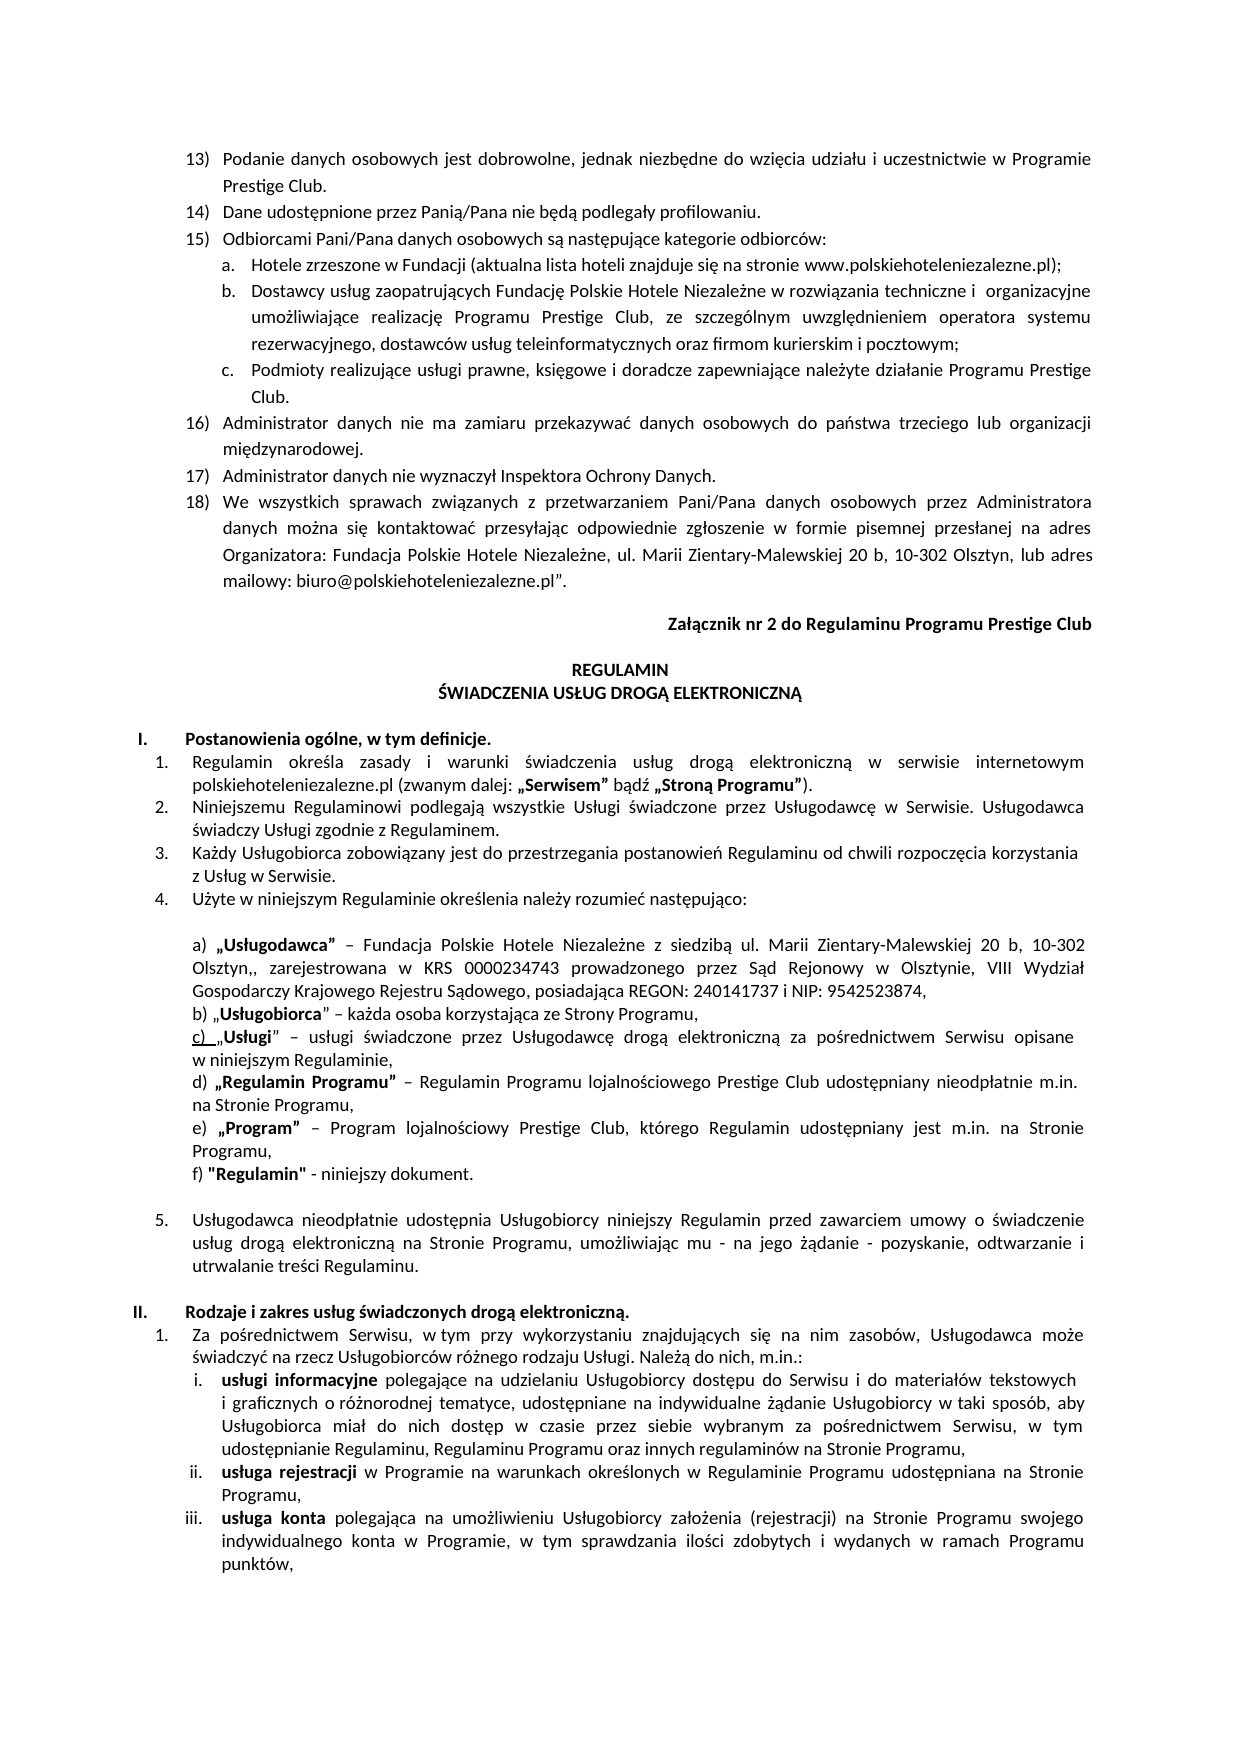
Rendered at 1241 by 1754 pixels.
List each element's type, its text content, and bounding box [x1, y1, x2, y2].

list Każdy Usługobiorca zobowiązany jest do przestrzegania postanowień Regulaminu od chwili rozpoczęcia korzystania z Usług w Serwisie. [154, 841, 1085, 887]
list Hotele zrzeszone w Fundacji (aktualna lista hoteli znajduje się na stronie www.polskiehoteleniezalezne.pl); [221, 253, 1093, 276]
text f) "Regulamin" - niniejszy dokument. [192, 1162, 1085, 1185]
text Załącznik nr 2 do Regulaminu Programu Prestige Club [148, 612, 1093, 635]
list Użyte w niniejszym Regulaminie określenia należy rozumieć następująco: [154, 887, 1085, 910]
text b) „Usługobiorca” – każda osoba korzystająca ze Strony Programu, [192, 1002, 1085, 1025]
list Podmioty realizujące usługi prawne, księgowe i doradcze zapewniające należyte działanie Programu Prestige Club. [221, 358, 1093, 408]
text d) „Regulamin Programu” – Regulamin Programu lojalnościowego Prestige Club udostępniany nieodpłatnie m.in. na Stronie Programu, [192, 1071, 1085, 1116]
list usługa rejestracji w Programie na warunkach określonych w Regulaminie Programu udostępniana na Stronie Programu, [203, 1460, 1085, 1506]
text a) „Usługodawca” – Fundacja Polskie Hotele Niezależne z siedzibą ul. Marii Zientary-Malewskiej 20 b, 10-302 Olsztyn,, zarejestrowana w KRS 0000234743 prowadzonego przez Sąd Rejonowy w Olsztynie, VIII Wydział Gospodarczy Krajowego Rejestru Sądowego, posiadająca REGON: 240141737 i NIP: 9542523874, [192, 933, 1085, 1002]
list Dane udostępnione przez Panią/Pana nie będą podlegały profilowaniu. [185, 200, 1093, 223]
list Odbiorcami Pani/Pana danych osobowych są następujące kategorie odbiorców: [185, 227, 1093, 249]
list Za pośrednictwem Serwisu, w tym przy wykorzystaniu znajdujących się na nim zasobów, Usługodawca może świadczyć na rzecz Usługobiorców różnego rodzaju Usługi. Należą do nich, m.in.: [154, 1323, 1085, 1368]
text c) „Usługi” – usługi świadczone przez Usługodawcę drogą elektroniczną za pośrednictwem Serwisu opisane w niniejszym Regulaminie, [192, 1025, 1085, 1071]
list We wszystkich sprawach związanych z przetwarzaniem Pani/Pana danych osobowych przez Administratora danych można się kontaktować przesyłając odpowiednie zgłoszenie w formie pisemnej przesłanej na adres Organizatora: Fundacja Polskie Hotele Niezależne, ul. Marii Zientary-Malewskiej 20 b, 10-302 Olsztyn, lub adres mailowy: biuro@polskiehoteleniezalezne.pl”. [185, 490, 1093, 592]
list Dostawcy usług zaopatrujących Fundację Polskie Hotele Niezależne w rozwiązania techniczne i organizacyjne umożliwiające realizację Programu Prestige Club, ze szczególnym uwzględnieniem operatora systemu rezerwacyjnego, dostawców usług teleinformatycznych oraz firmom kurierskim i pocztowym; [221, 279, 1093, 355]
list Regulamin określa zasady i warunki świadczenia usług drogą elektroniczną w serwisie internetowym polskiehoteleniezalezne.pl (zwanym dalej: „Serwisem” bądź „Stroną Programu”). [154, 750, 1085, 796]
text e) „Program” – Program lojalnościowy Prestige Club, którego Regulamin udostępniany jest m.in. na Stronie Programu, [192, 1116, 1085, 1162]
text ŚWIADCZENIA USŁUG DROGĄ ELEKTRONICZNĄ [148, 681, 1093, 704]
list Niniejszemu Regulaminowi podlegają wszystkie Usługi świadczone przez Usługodawcę w Serwisie. Usługodawca świadczy Usługi zgodnie z Regulaminem. [154, 796, 1085, 841]
list Administrator danych nie wyznaczył Inspektora Ochrony Danych. [185, 464, 1093, 487]
list usługa konta polegająca na umożliwieniu Usługobiorcy założenia (rejestracji) na Stronie Programu swojego indywidualnego konta w Programie, w tym sprawdzania ilości zdobytych i wydanych w ramach Programu punktów, [203, 1506, 1085, 1575]
list usługi informacyjne polegające na udzielaniu Usługobiorcy dostępu do Serwisu i do materiałów tekstowych i graficznych o różnorodnej tematyce, udostępniane na indywidualne żądanie Usługobiorcy w taki sposób, aby Usługobiorca miał do nich dostęp w czasie przez siebie wybranym za pośrednictwem Serwisu, w tym udostępnianie Regulaminu, Regulaminu Programu oraz innych regulaminów na Stronie Programu, [203, 1368, 1085, 1460]
list Podanie danych osobowych jest dobrowolne, jednak niezbędne do wzięcia udziału i uczestnictwie w Programie Prestige Club. [185, 148, 1093, 197]
list Administrator danych nie ma zamiaru przekazywać danych osobowych do państwa trzeciego lub organizacji międzynarodowej. [185, 411, 1093, 460]
list Rodzaje i zakres usług świadczonych drogą elektroniczną. [148, 1300, 1085, 1323]
list Postanowienia ogólne, w tym definicje. [148, 727, 1085, 750]
text REGULAMIN [148, 658, 1093, 681]
list Usługodawca nieodpłatnie udostępnia Usługobiorcy niniejszy Regulamin przed zawarciem umowy o świadczenie usług drogą elektroniczną na Stronie Programu, umożliwiając mu - na jego żądanie - pozyskanie, odtwarzanie i utrwalanie treści Regulaminu. [154, 1208, 1085, 1277]
